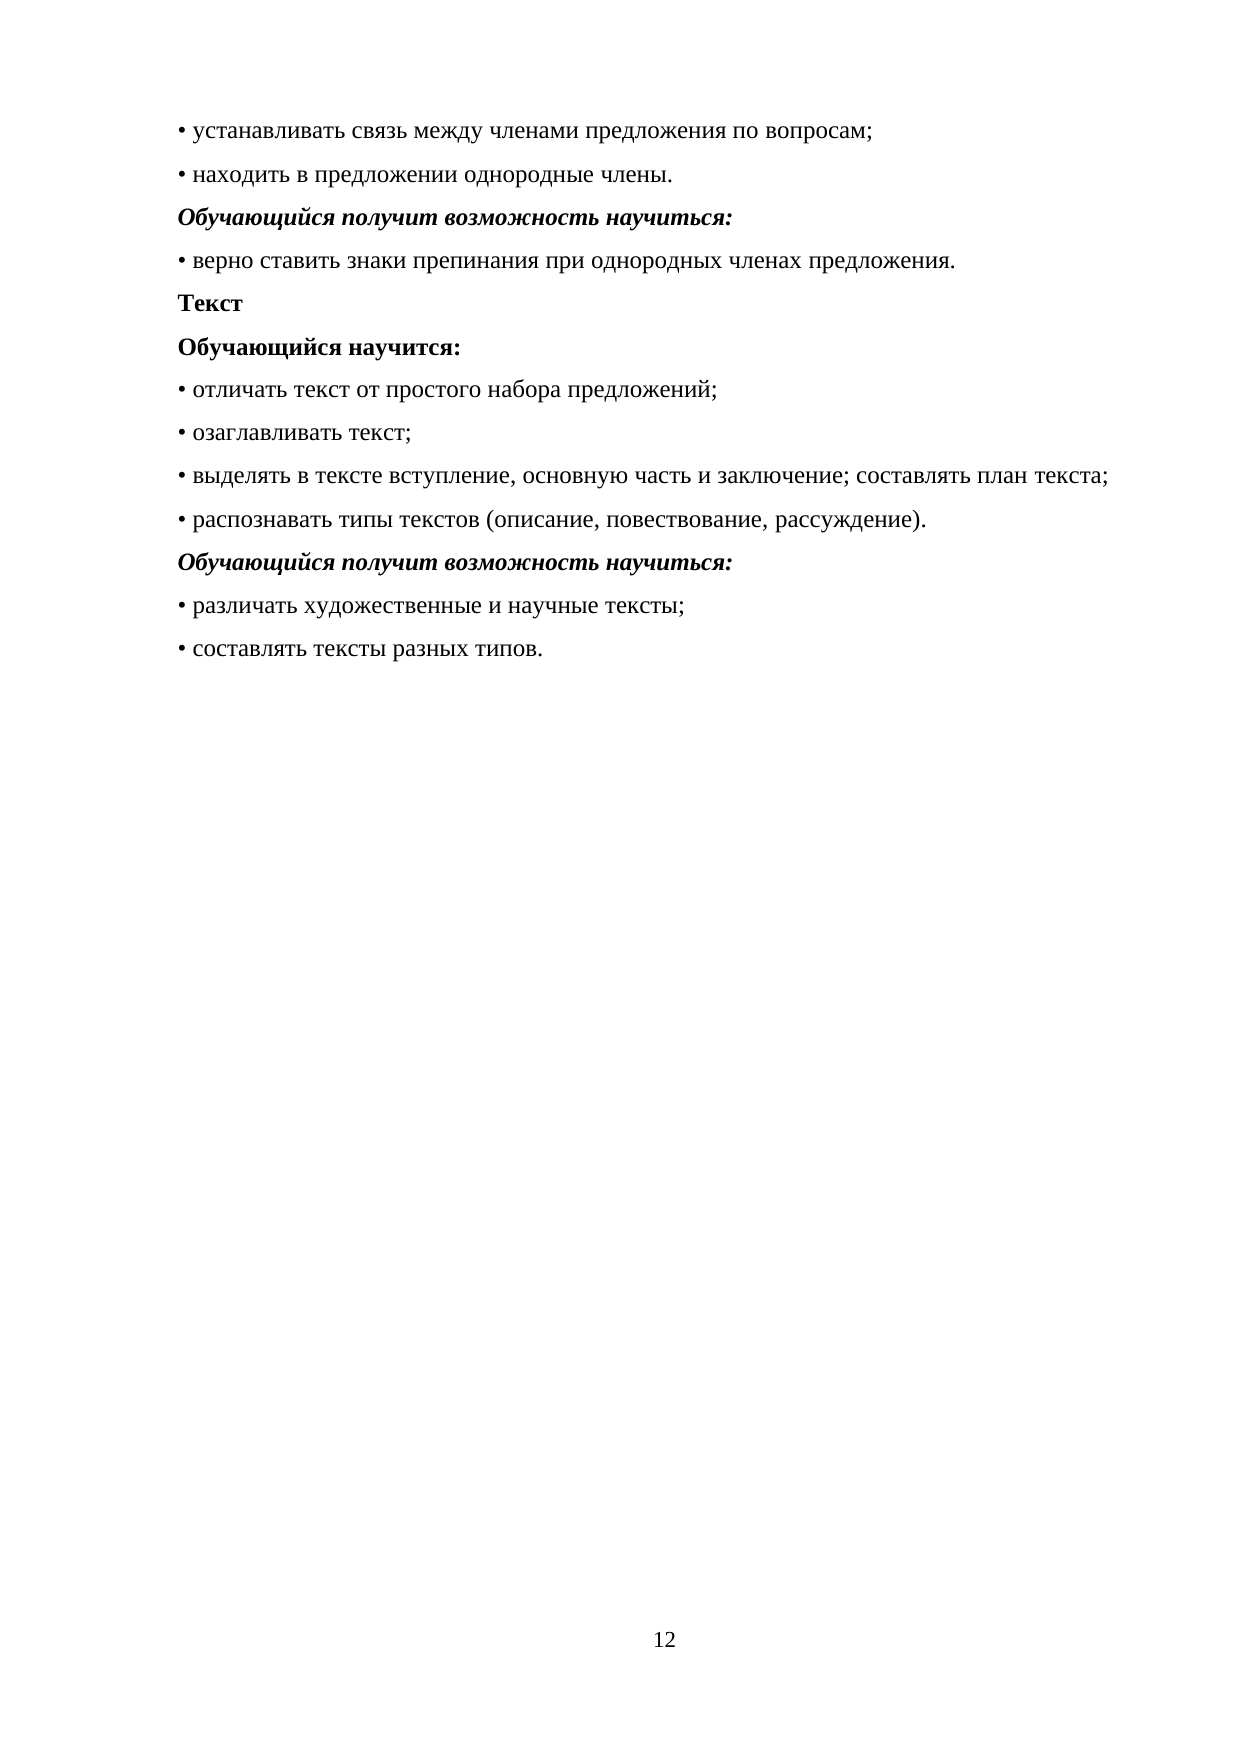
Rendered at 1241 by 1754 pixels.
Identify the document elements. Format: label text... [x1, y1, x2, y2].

list распознавать типы текстов (описание, повествование, рассуждение). [177, 504, 1163, 532]
text Обучающийся научится: [177, 332, 1163, 361]
text Текст [177, 288, 1163, 317]
list различать художественные и научные тексты; [177, 590, 1163, 619]
list устанавливать связь между членами предложения по вопросам; [177, 115, 1163, 144]
subtitle Обучающийся получит возможность научиться: [177, 547, 1163, 576]
list находить в предложении однородные члены. [177, 159, 1163, 187]
list верно ставить знаки препинания при однородных членах предложения. [177, 245, 1163, 274]
list выделять в тексте вступление, основную часть и заключение; составлять план текста; [177, 461, 1163, 489]
list озаглавливать текст; [177, 417, 1163, 446]
list отличать текст от простого набора предложений; [177, 374, 1163, 403]
subtitle Обучающийся получит возможность научиться: [177, 202, 1163, 231]
list составлять тексты разных типов. [177, 633, 1163, 662]
